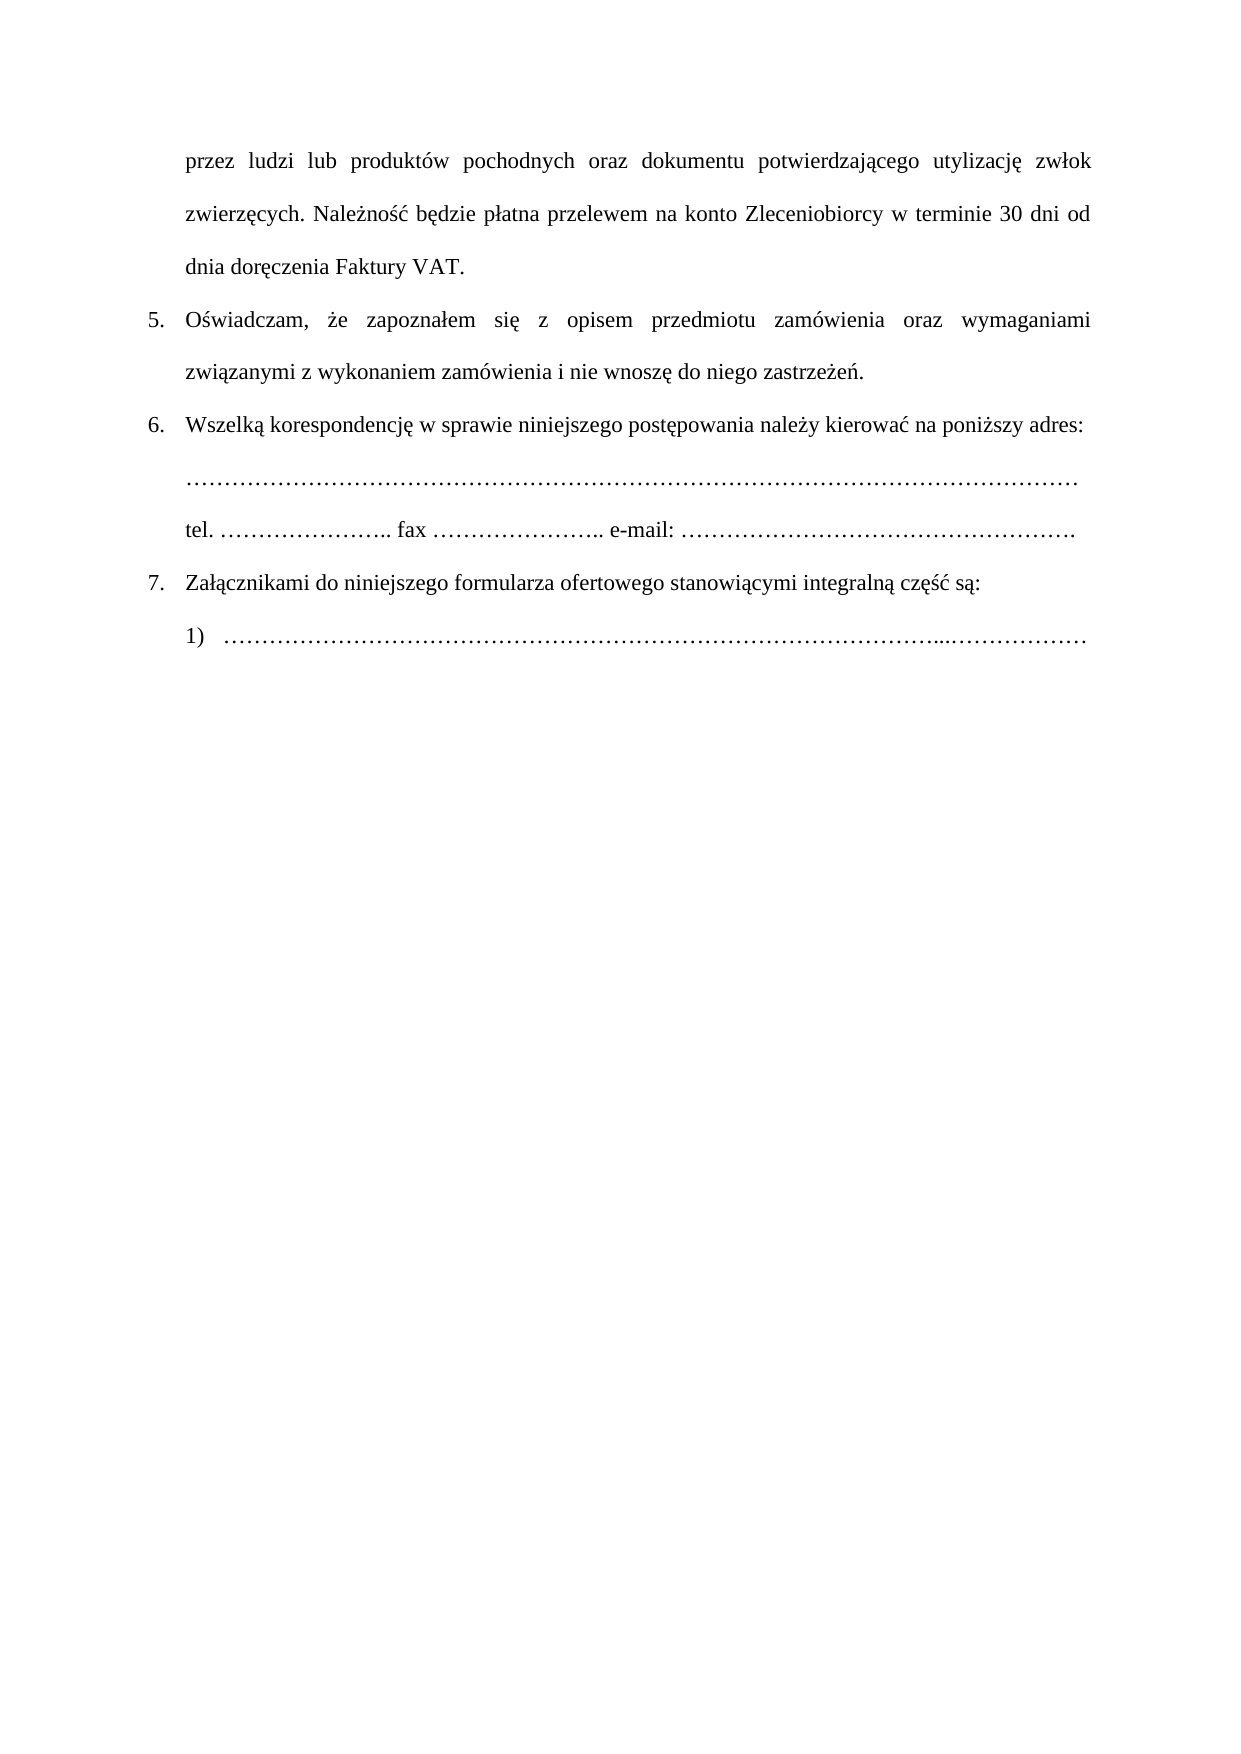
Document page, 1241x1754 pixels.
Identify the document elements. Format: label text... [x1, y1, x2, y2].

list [148, 148, 1093, 279]
list Załącznikami do niniejszego formularza ofertowego stanowiącymi integralną część są: [148, 569, 1093, 596]
list tel. ………………….. fax ………………….. e-mail: ……………………………………………. [185, 517, 1093, 543]
list …………………………………………………………………………………...……………… [185, 622, 1093, 648]
list Oświadczam, że zapoznałem się z opisem przedmiotu zamówienia oraz wymaganiami związanymi z wykonaniem zamówienia i nie wnoszę do niego zastrzeżeń. [148, 306, 1093, 385]
list Wszelką korespondencję w sprawie niniejszego postępowania należy kierować na poniższy adres: [148, 411, 1093, 437]
list ……………………………………………………………………………………………………… [185, 464, 1093, 490]
